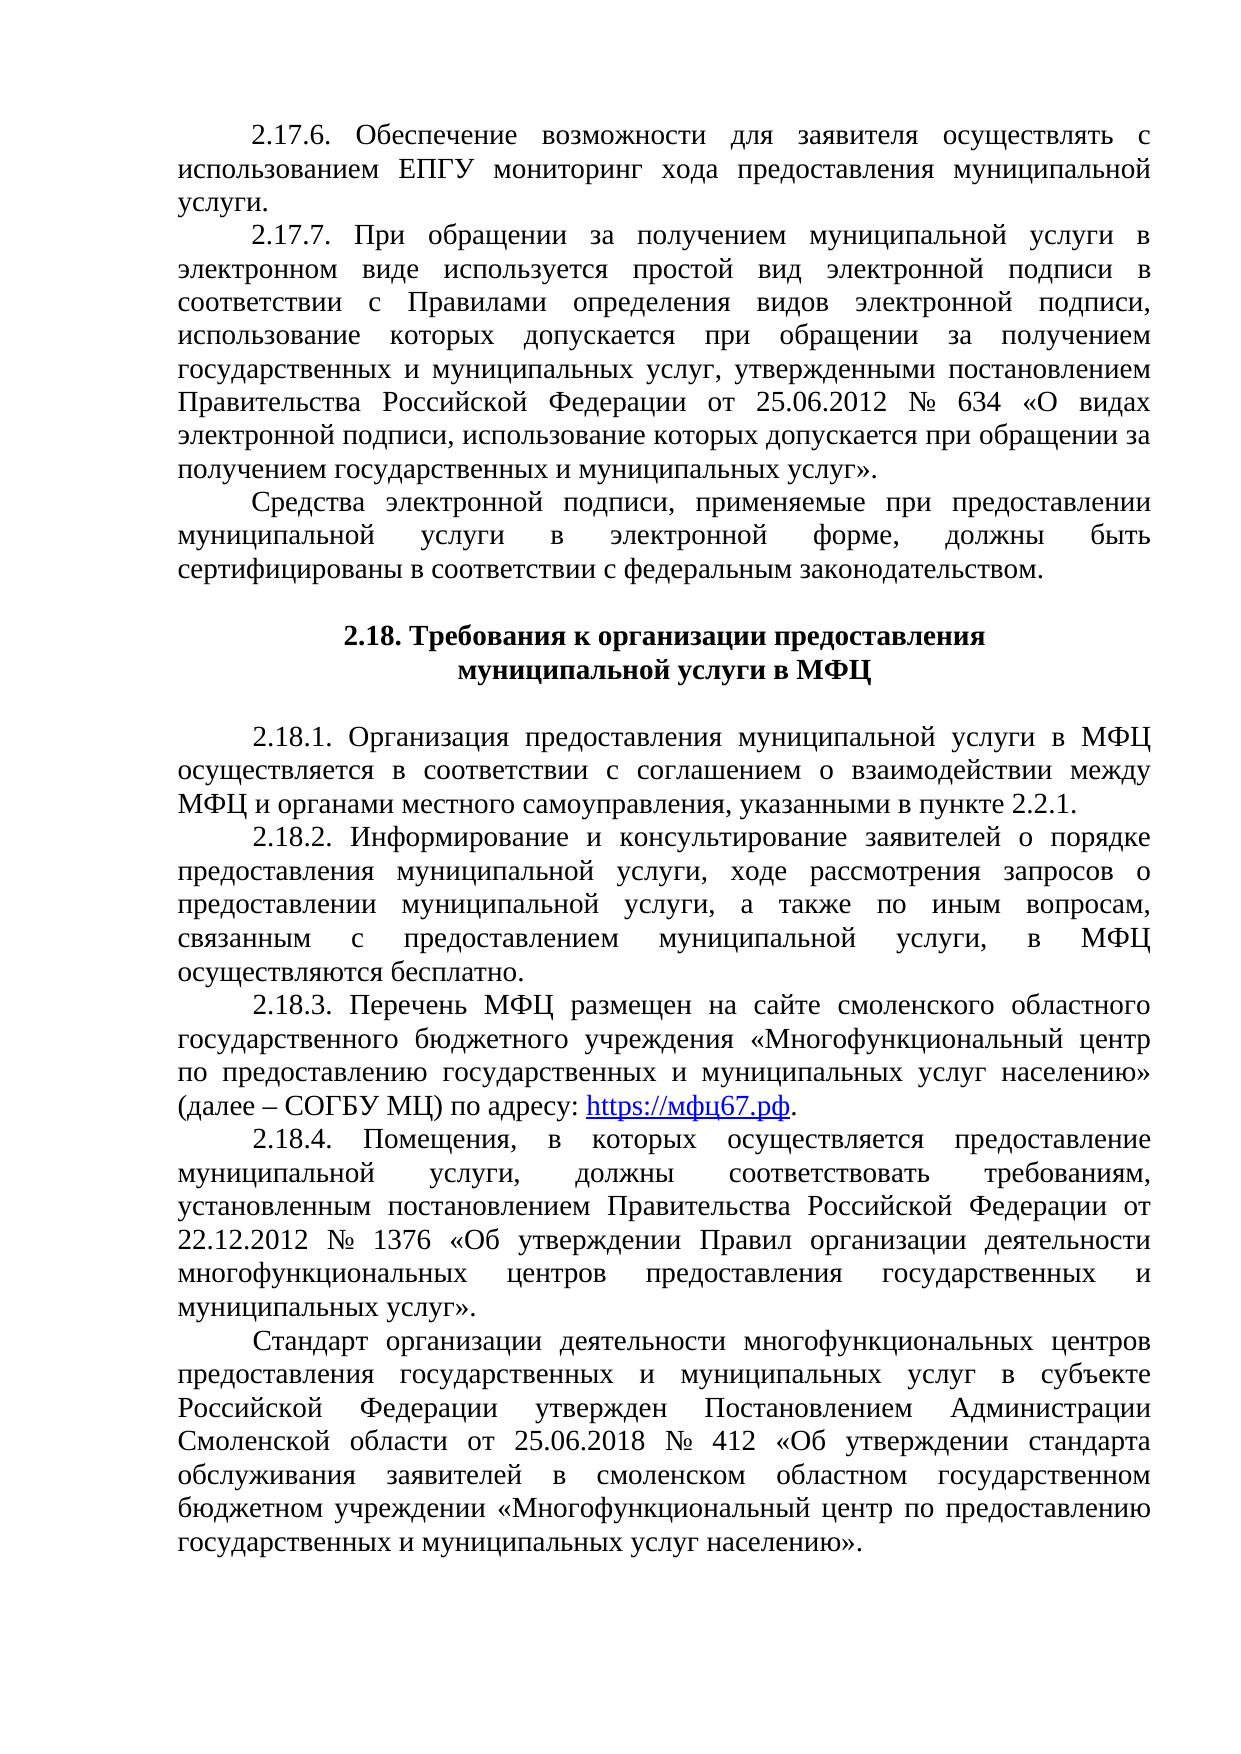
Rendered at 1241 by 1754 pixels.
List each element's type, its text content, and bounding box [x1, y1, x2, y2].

text Стандарт организации деятельности многофункциональных центров предоставления государственных и муниципальных услуг в субъекте Российской Федерации утвержден Постановлением Администрации Смоленской области от 25.06.2018 № 412 «Об утверждении стандарта обслуживания заявителей в смоленском областном государственном бюджетном учреждении «Многофункциональный центр по предоставлению государственных и муниципальных услуг населению». [177, 1323, 1152, 1557]
text 2.17.7. При обращении за получением муниципальной услуги в электронном виде используется простой вид электронной подписи в соответствии с Правилами определения видов электронной подписи, использование которых допускается при обращении за получением государственных и муниципальных услуг, утвержденными постановлением Правительства Российской Федерации от 25.06.2012 № 634 «О видах электронной подписи, использование которых допускается при обращении за получением государственных и муниципальных услуг». [177, 218, 1152, 485]
text 2.18.1. Организация предоставления муниципальной услуги в МФЦ осуществляется в соответствии с соглашением о взаимодействии между МФЦ и органами местного самоуправления, указанными в пункте 2.2.1. [177, 719, 1152, 819]
text 2.18.3. Перечень МФЦ размещен на сайте смоленского областного государственного бюджетного учреждения «Многофункциональный центр по предоставлению государственных и муниципальных услуг населению» (далее – СОГБУ МЦ) по адресу: https://мфц67.рф. [177, 987, 1152, 1121]
text 2.18.4. Помещения, в которых осуществляется предоставление муниципальной услуги, должны соответствовать требованиям, установленным постановлением Правительства Российской Федерации от 22.12.2012 № 1376 «Об утверждении Правил организации деятельности многофункциональных центров предоставления государственных и муниципальных услуг». [177, 1121, 1152, 1323]
text муниципальной услуги в МФЦ [177, 652, 1152, 685]
text 2.17.6. Обеспечение возможности для заявителя осуществлять с использованием ЕПГУ мониторинг хода предоставления муниципальной услуги. [177, 118, 1152, 218]
text 2.18. Требования к организации предоставления [177, 618, 1152, 652]
text Средства электронной подписи, применяемые при предоставлении муниципальной услуги в электронной форме, должны быть сертифицированы в соответствии с федеральным законодательством. [177, 485, 1152, 585]
text 2.18.2. Информирование и консультирование заявителей о порядке предоставления муниципальной услуги, ходе рассмотрения запросов о предоставлении муниципальной услуги, а также по иным вопросам, связанным с предоставлением муниципальной услуги, в МФЦ осуществляются бесплатно. [177, 819, 1152, 987]
